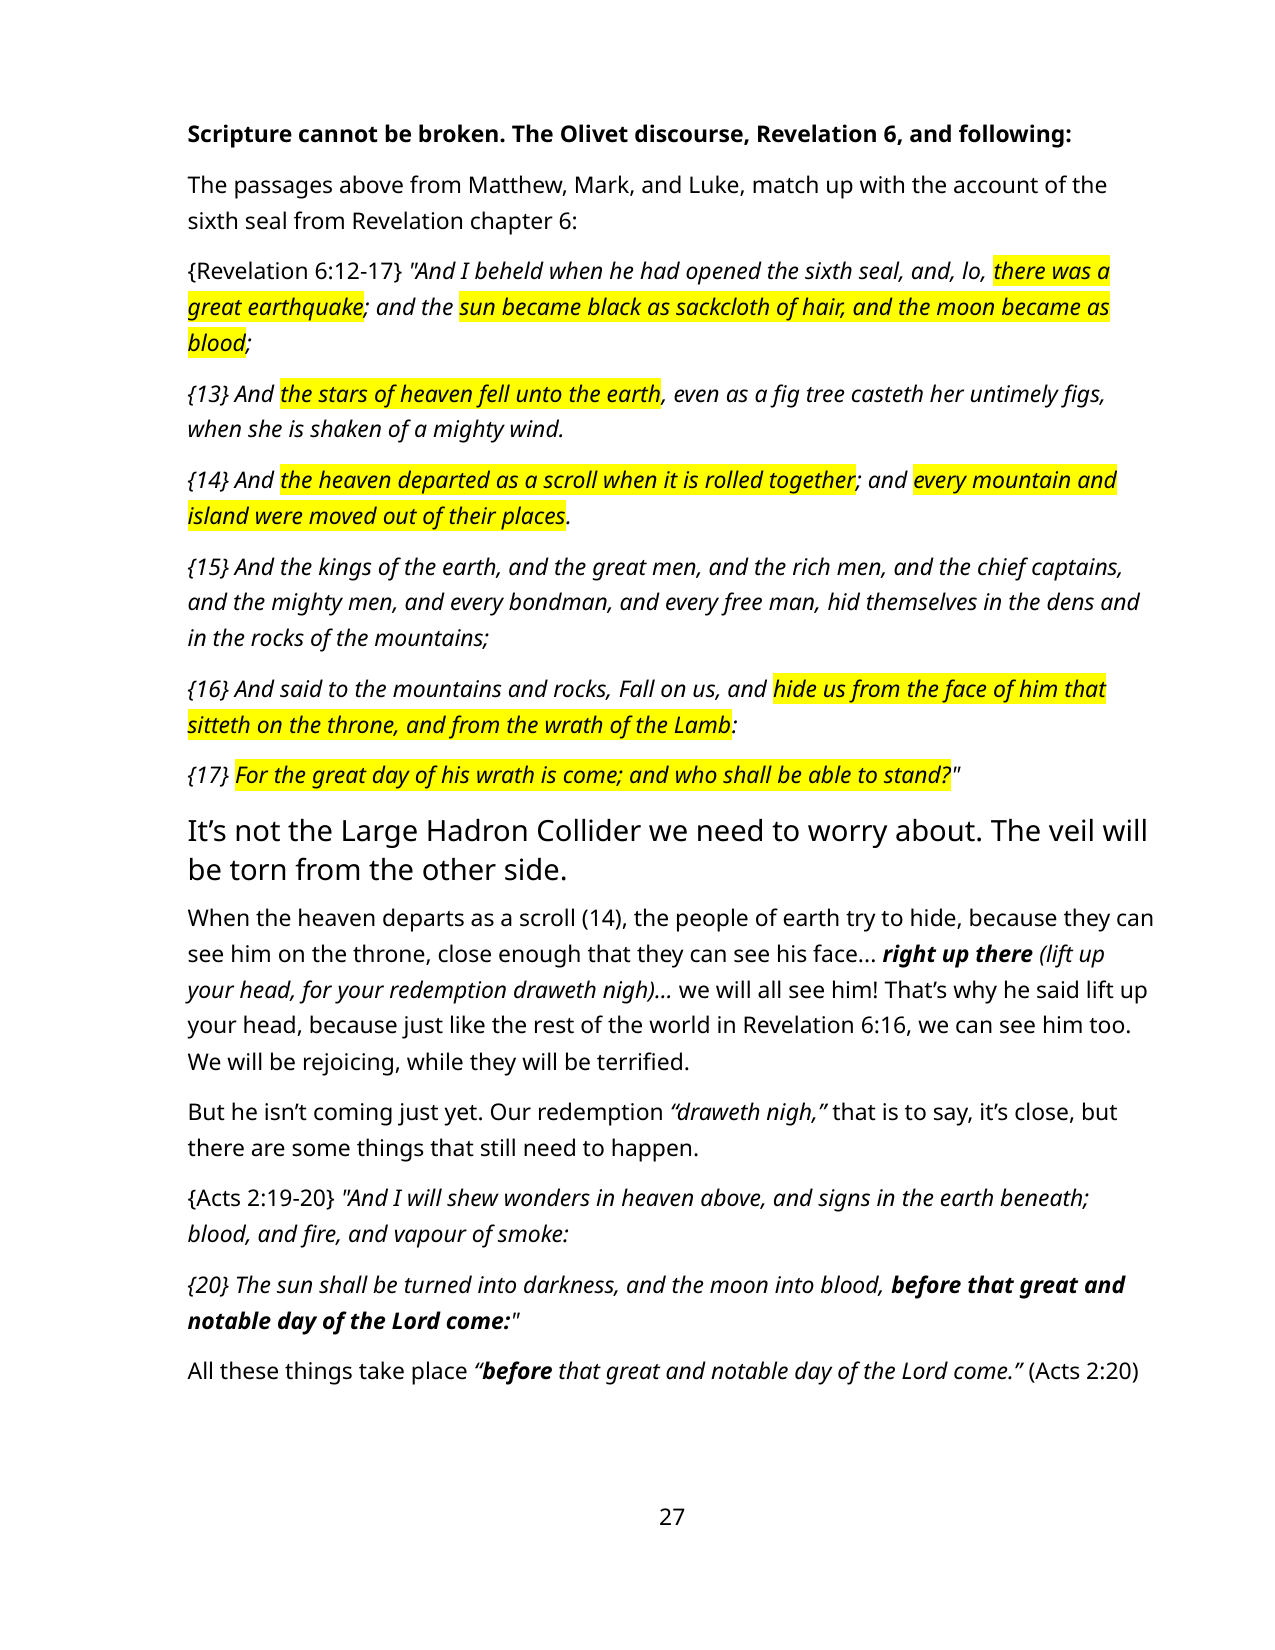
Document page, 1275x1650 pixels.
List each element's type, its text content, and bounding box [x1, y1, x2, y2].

text {14} And the heaven departed as a scroll when it is rolled together; and every mountain and island were moved out of their places. [187, 464, 1156, 531]
text {Acts 2:19-20} "And I will shew wonders in heaven above, and signs in the earth beneath; blood, and fire, and vapour of smoke: [187, 1182, 1156, 1249]
text {17} For the great day of his wrath is come; and who shall be able to stand?" [951, 759, 1156, 791]
text {13} And the stars of heaven fell unto the earth, even as a fig tree casteth her untimely figs, when she is shaken of a mighty wind. [187, 377, 1156, 445]
text {Revelation 6:12-17} "And I beheld when he had opened the sixth seal, and, lo, there was a great earthquake; and the sun became black as sackcloth of hair, and the moon became as blood; [187, 255, 1156, 358]
text All these things take place “before that great and notable day of the Lord come.” (Acts 2:20) [187, 1355, 1156, 1387]
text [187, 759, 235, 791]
text {20} The sun shall be turned into darkness, and the moon into blood, before that great and notable day of the Lord come:" [187, 1269, 1156, 1336]
subtitle It’s not the Large Hadron Collider we need to worry about. The veil will be torn from the other side. [187, 810, 1156, 889]
text The passages above from Matthew, Mark, and Luke, match up with the account of the sixth seal from Revelation chapter 6: [187, 169, 1156, 236]
text {15} And the kings of the earth, and the great men, and the rich men, and the chief captains, and the mighty men, and every bondman, and every free man, hid themselves in the dens and in the rocks of the mountains; [187, 550, 1156, 653]
text Scripture cannot be broken. The Olivet discourse, Revelation 6, and following: [187, 118, 1156, 149]
text {16} And said to the mountains and rocks, Fall on us, and hide us from the face of him that sitteth on the throne, and from the wrath of the Lamb: [187, 673, 1156, 740]
text When the heaven departs as a scroll (14), the people of earth try to hide, because they can see him on the throne, close enough that they can see his face... right up there (lift up your head, for your redemption draweth nigh)… we will all see him! That’s why he said lift up your head, because just like the rest of the world in Revelation 6:16, we can see him too. We will be rejoicing, while they will be terrified. [187, 902, 1156, 1077]
text But he isn’t coming just yet. Our redemption “draweth nigh,” that is to say, it’s close, but there are some things that still need to happen. [187, 1096, 1156, 1163]
